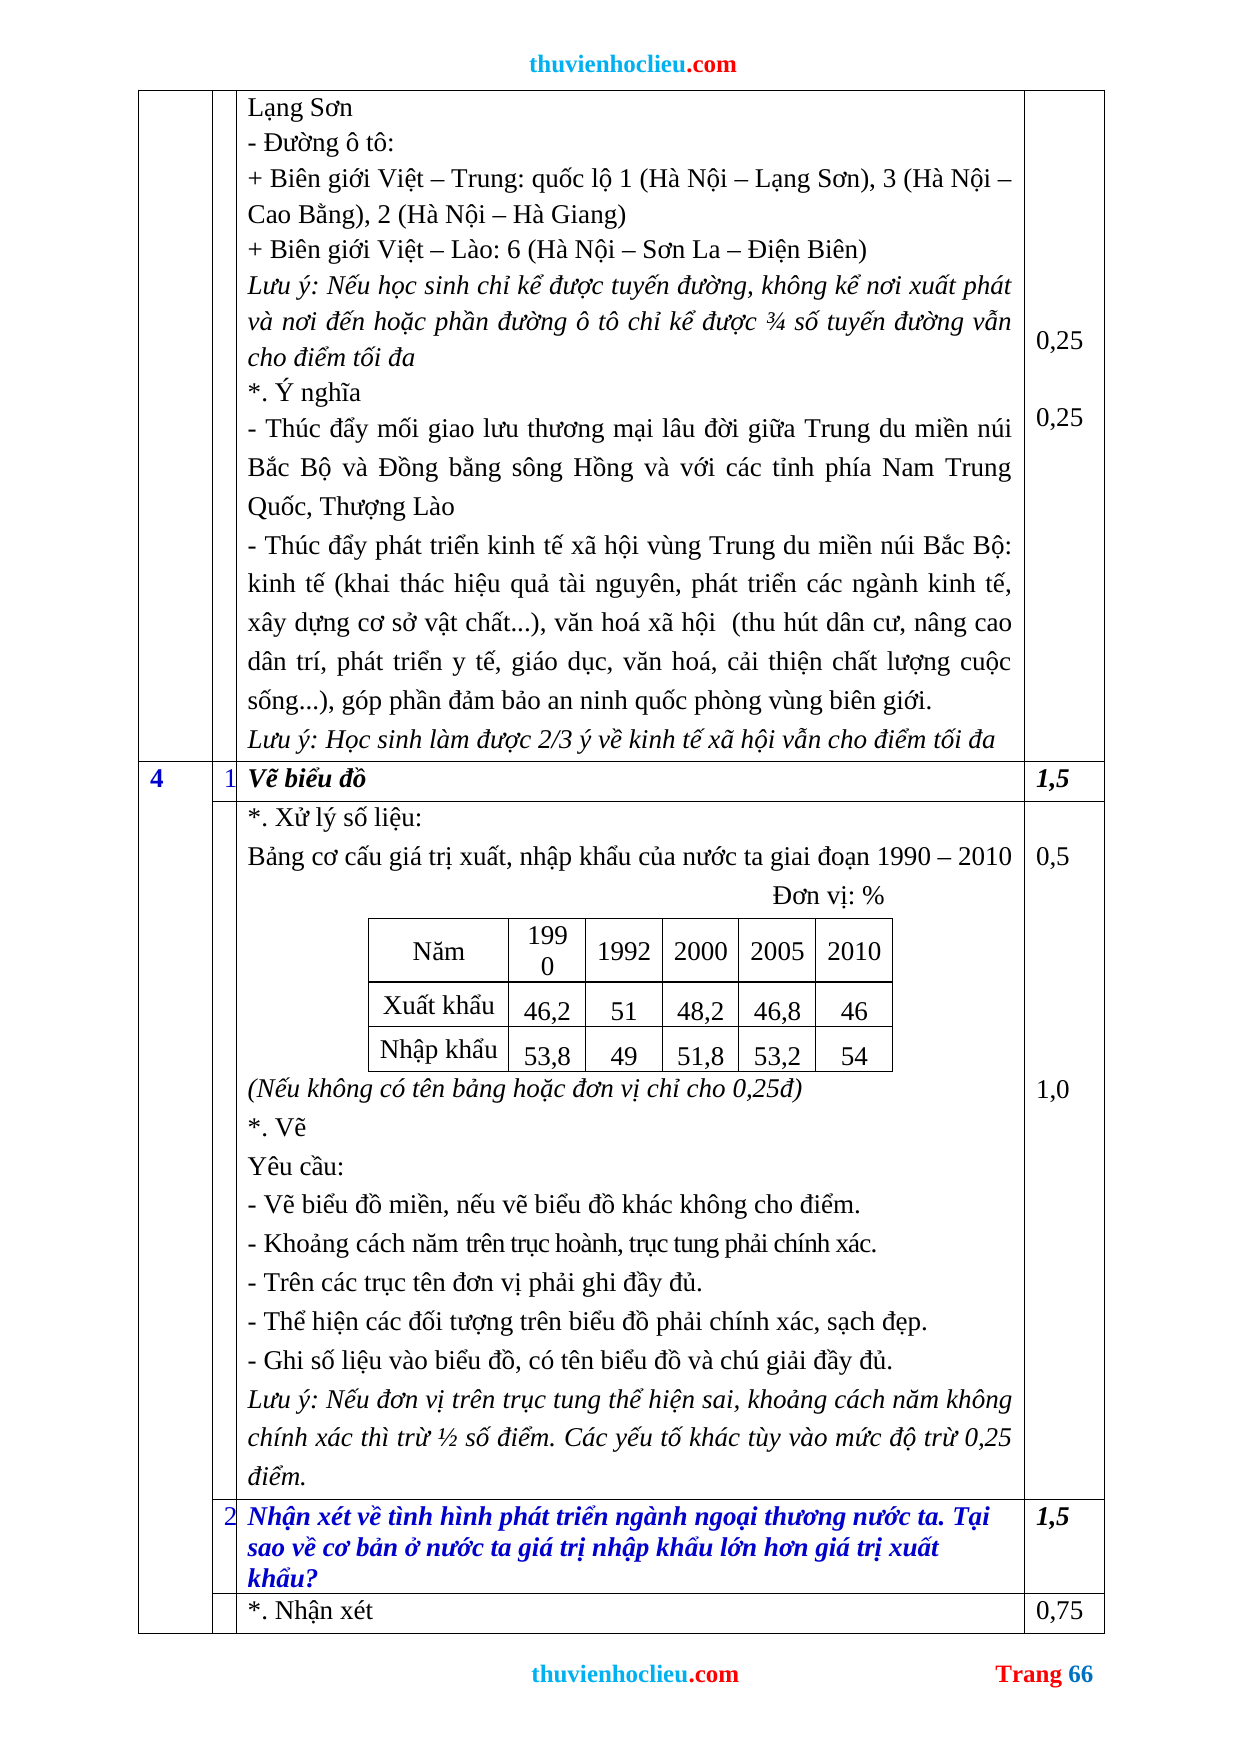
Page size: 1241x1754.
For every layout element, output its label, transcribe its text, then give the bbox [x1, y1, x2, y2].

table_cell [237, 1594, 1024, 1633]
table_cell 1,5 [1025, 762, 1104, 801]
table_cell 1,5 [1025, 1500, 1104, 1593]
table_cell Nhận xét về tình hình phát triển ngành ngoại thương nước ta. Tại sao về cơ bản ở nước ta giá trị nhập khẩu lớn hơn giá trị xuất khẩu? [237, 1500, 1024, 1593]
table_cell 1 [213, 762, 236, 801]
table_cell *. Xử lý số liệu: Bảng cơ cấu giá trị xuất, nhập khẩu của nước ta giai đoạn 1990 – 2010 Đơn vị: % (Nếu không có tên bảng hoặc đơn vị chỉ cho 0,25đ) *. Vẽ Yêu cầu: - Vẽ biểu đồ miền, nếu vẽ biểu đồ khác không cho điểm. - Khoảng cách năm trên trục hoành, trục tung phải chính xác. - Trên các trục tên đơn vị phải ghi đầy đủ. - Thể hiện các đối tượng trên biểu đồ phải chính xác, sạch đẹp. - Ghi số liệu vào biểu đồ, có tên biểu đồ và chú giải đầy đủ. Lưu ý: Nếu đơn vị trên trục tung thể hiện sai, khoảng cách năm không chính xác thì trừ ½ số điểm. Các yếu tố khác tùy vào mức độ trừ 0,25 điểm. [237, 802, 1024, 1499]
table_cell Vẽ biểu đồ [237, 762, 1024, 801]
table_cell [213, 1594, 236, 1633]
table_cell [213, 802, 236, 1499]
table_cell 0,5 1,0 [1025, 802, 1104, 1499]
table_cell 2 [213, 1500, 236, 1593]
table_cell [237, 91, 1024, 761]
table_cell 0,25 0,25 0,25 0,25 [1025, 91, 1104, 761]
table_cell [1025, 1594, 1104, 1633]
table_cell [213, 91, 236, 761]
table_cell 4 [139, 762, 212, 1633]
